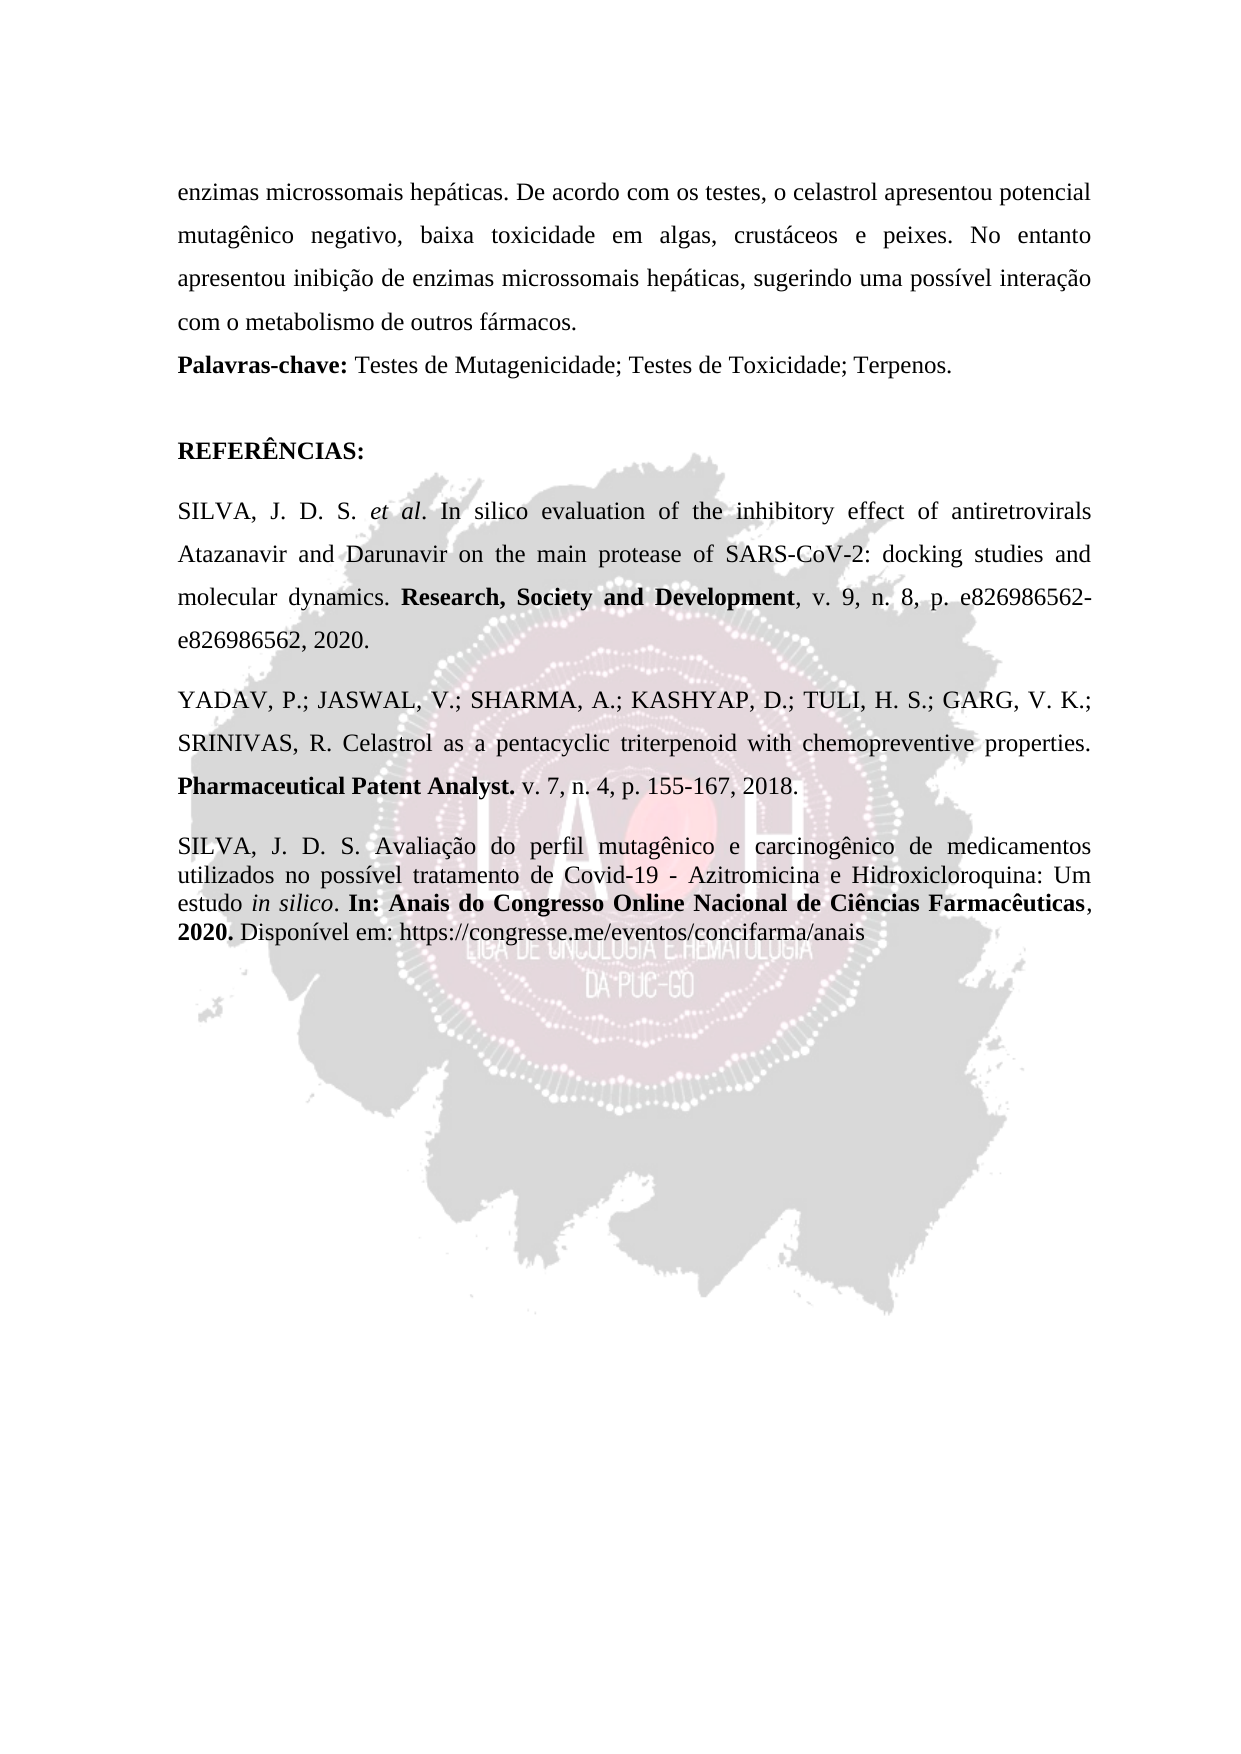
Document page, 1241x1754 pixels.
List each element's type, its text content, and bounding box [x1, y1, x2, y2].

text Palavras-chave: Testes de Mutagenicidade; Testes de Toxicidade; Terpenos. [177, 350, 1092, 378]
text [177, 177, 1092, 335]
text REFERÊNCIAS: [177, 436, 1092, 465]
text YADAV, P.; JASWAL, V.; SHARMA, A.; KASHYAP, D.; TULI, H. S.; GARG, V. K.; SRINIVAS, R. Celastrol as a pentacyclic triterpenoid with chemopreventive properties. Pharmaceutical Patent Analyst. v. 7, n. 4, p. 155-167, 2018. [177, 685, 1092, 800]
text SILVA, J. D. S. Avaliação do perfil mutagênico e carcinogênico de medicamentos utilizados no possível tratamento de Covid-19 - Azitromicina e Hidroxicloroquina: Um estudo in silico. In: Anais do Congresso Online Nacional de Ciências Farmacêuticas, 2020. Disponível em: https://congresse.me/eventos/concifarma/anais [177, 831, 1092, 946]
text SILVA, J. D. S. et al. In silico evaluation of the inhibitory effect of antiretrovirals Atazanavir and Darunavir on the main protease of SARS-CoV-2: docking studies and molecular dynamics. Research, Society and Development, v. 9, n. 8, p. e826986562-e826986562, 2020. [177, 496, 1092, 654]
